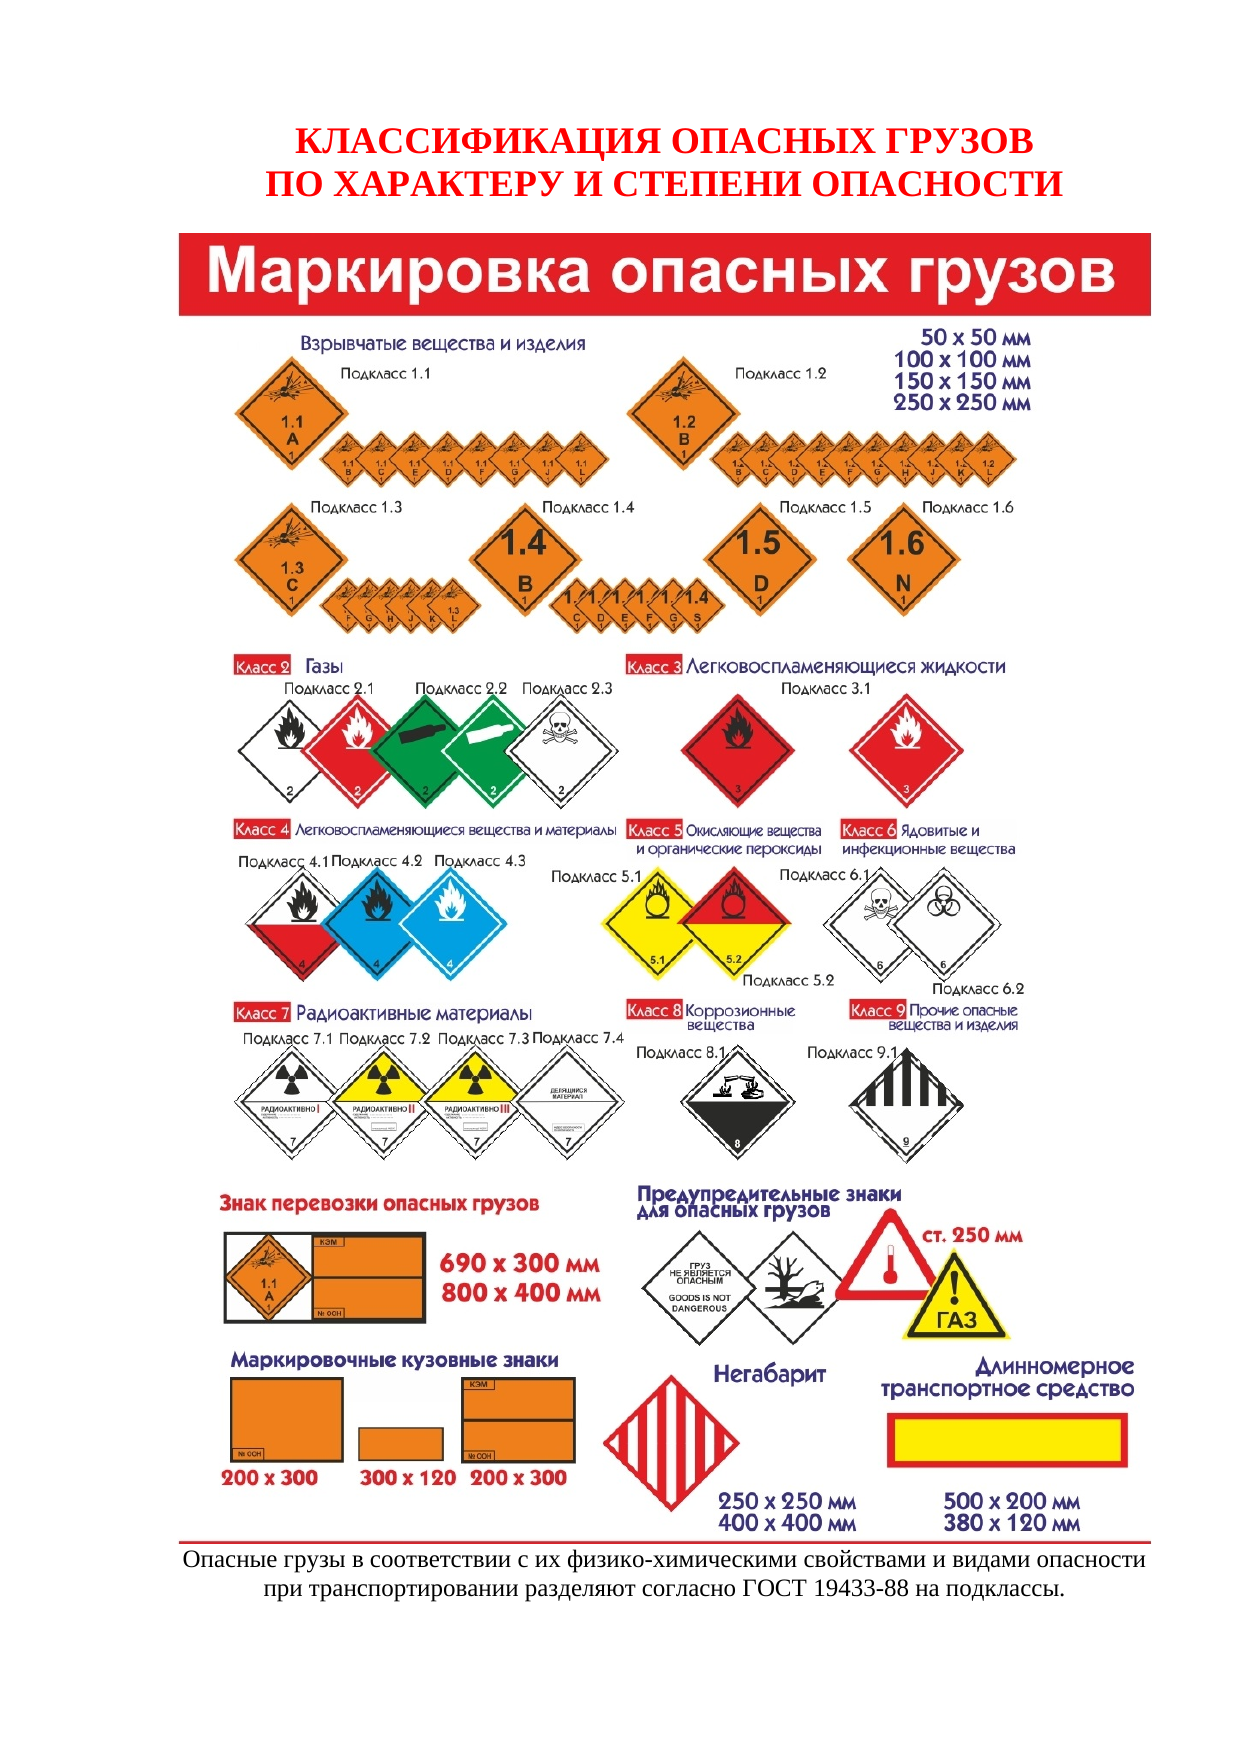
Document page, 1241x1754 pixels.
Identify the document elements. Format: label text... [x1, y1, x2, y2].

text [177, 1544, 1152, 1602]
picture [177, 233, 1152, 1544]
text КЛАССИФИКАЦИЯ ОПАСНЫХ ГРУЗОВ ПО ХАРАКТЕРУ И СТЕПЕНИ ОПАСНОСТИ [177, 118, 1152, 204]
